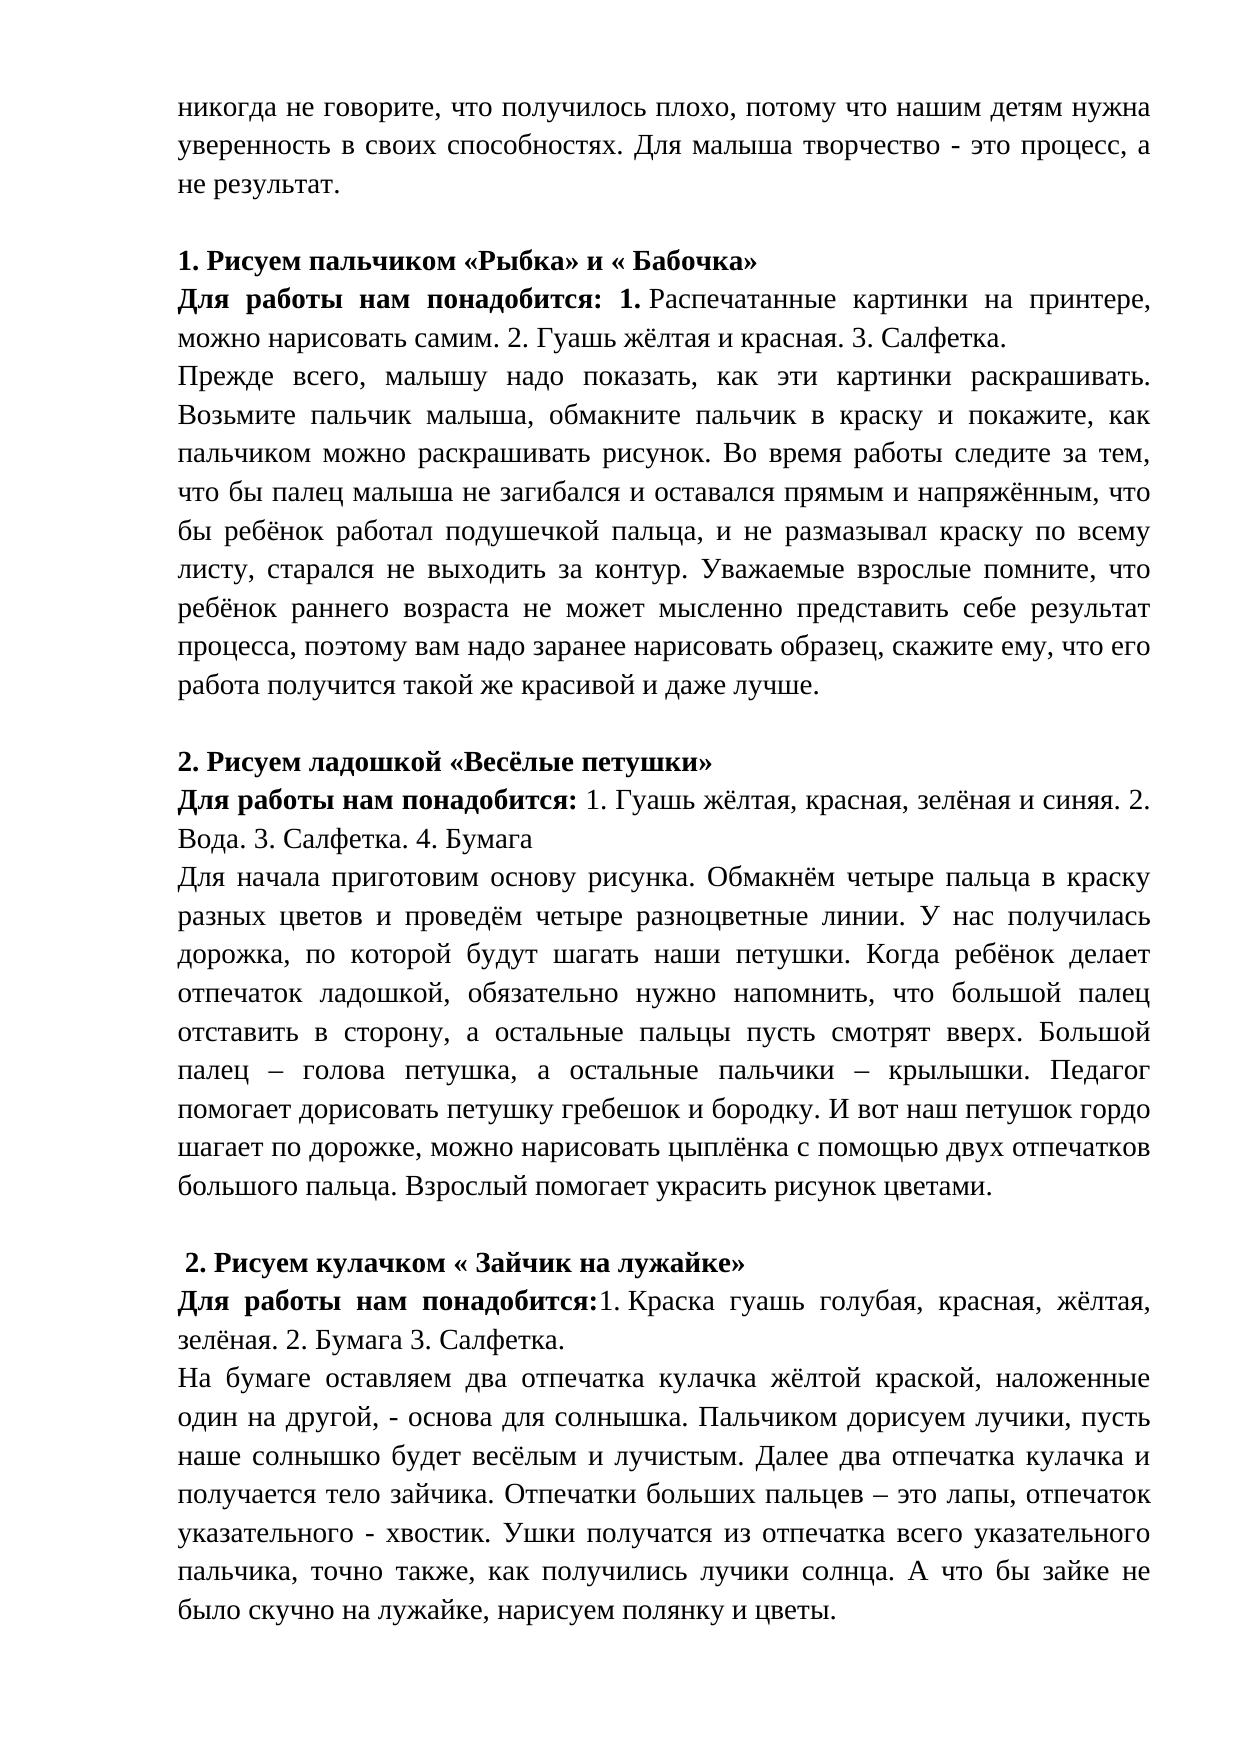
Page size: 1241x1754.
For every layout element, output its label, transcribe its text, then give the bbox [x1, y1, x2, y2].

text Для работы нам понадобится: 1. Гуашь жёлтая, красная, зелёная и синяя. 2. Вода. 3. Салфетка. 4. Бумага [177, 782, 1152, 854]
text 2. Рисуем кулачком « Зайчик на лужайке» [177, 1245, 1152, 1278]
text Для работы нам понадобится:1. Краска гуашь голубая, красная, жёлтая, зелёная. 2. Бумага 3. Салфетка. [177, 1283, 1152, 1356]
text 1. Рисуем пальчиком «Рыбка» и « Бабочка» [177, 243, 1152, 276]
text Для работы нам понадобится: 1. Распечатанные картинки на принтере, можно нарисовать самим. 2. Гуашь жёлтая и красная. 3. Салфетка. [177, 281, 1152, 353]
text Прежде всего, малышу надо показать, как эти картинки раскрашивать. Возьмите пальчик малыша, обмакните пальчик в краску и покажите, как пальчиком можно раскрашивать рисунок. Во время работы следите за тем, что бы палец малыша не загибался и оставался прямым и напряжённым, что бы ребёнок работал подушечкой пальца, и не размазывал краску по всему листу, старался не выходить за контур. Уважаемые взрослые помните, что ребёнок раннего возраста не может мысленно представить себе результат процесса, поэтому вам надо заранее нарисовать образец, скажите ему, что его работа получится такой же красивой и даже лучше. [177, 358, 1152, 700]
text 2. Рисуем ладошкой «Весёлые петушки» [177, 744, 1152, 777]
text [177, 89, 1152, 199]
text На бумаге оставляем два отпечатка кулачка жёлтой краской, наложенные один на другой, - основа для солнышка. Пальчиком дорисуем лучики, пусть наше солнышко будет весёлым и лучистым. Далее два отпечатка кулачка и получается тело зайчика. Отпечатки больших пальцев – это лапы, отпечаток указательного - хвостик. Ушки получатся из отпечатка всего указательного пальчика, точно также, как получились лучики солнца. А что бы зайке не было скучно на лужайке, нарисуем полянку и цветы. [177, 1361, 1152, 1625]
text Для начала приготовим основу рисунка. Обмакнём четыре пальца в краску разных цветов и проведём четыре разноцветные линии. У нас получилась дорожка, по которой будут шагать наши петушки. Когда ребёнок делает отпечаток ладошкой, обязательно нужно напомнить, что большой палец отставить в сторону, а остальные пальцы пусть смотрят вверх. Большой палец – голова петушка, а остальные пальчики – крылышки. Педагог помогает дорисовать петушку гребешок и бородку. И вот наш петушок гордо шагает по дорожке, можно нарисовать цыплёнка с помощью двух отпечатков большого пальца. Взрослый помогает украсить рисунок цветами. [177, 859, 1152, 1201]
